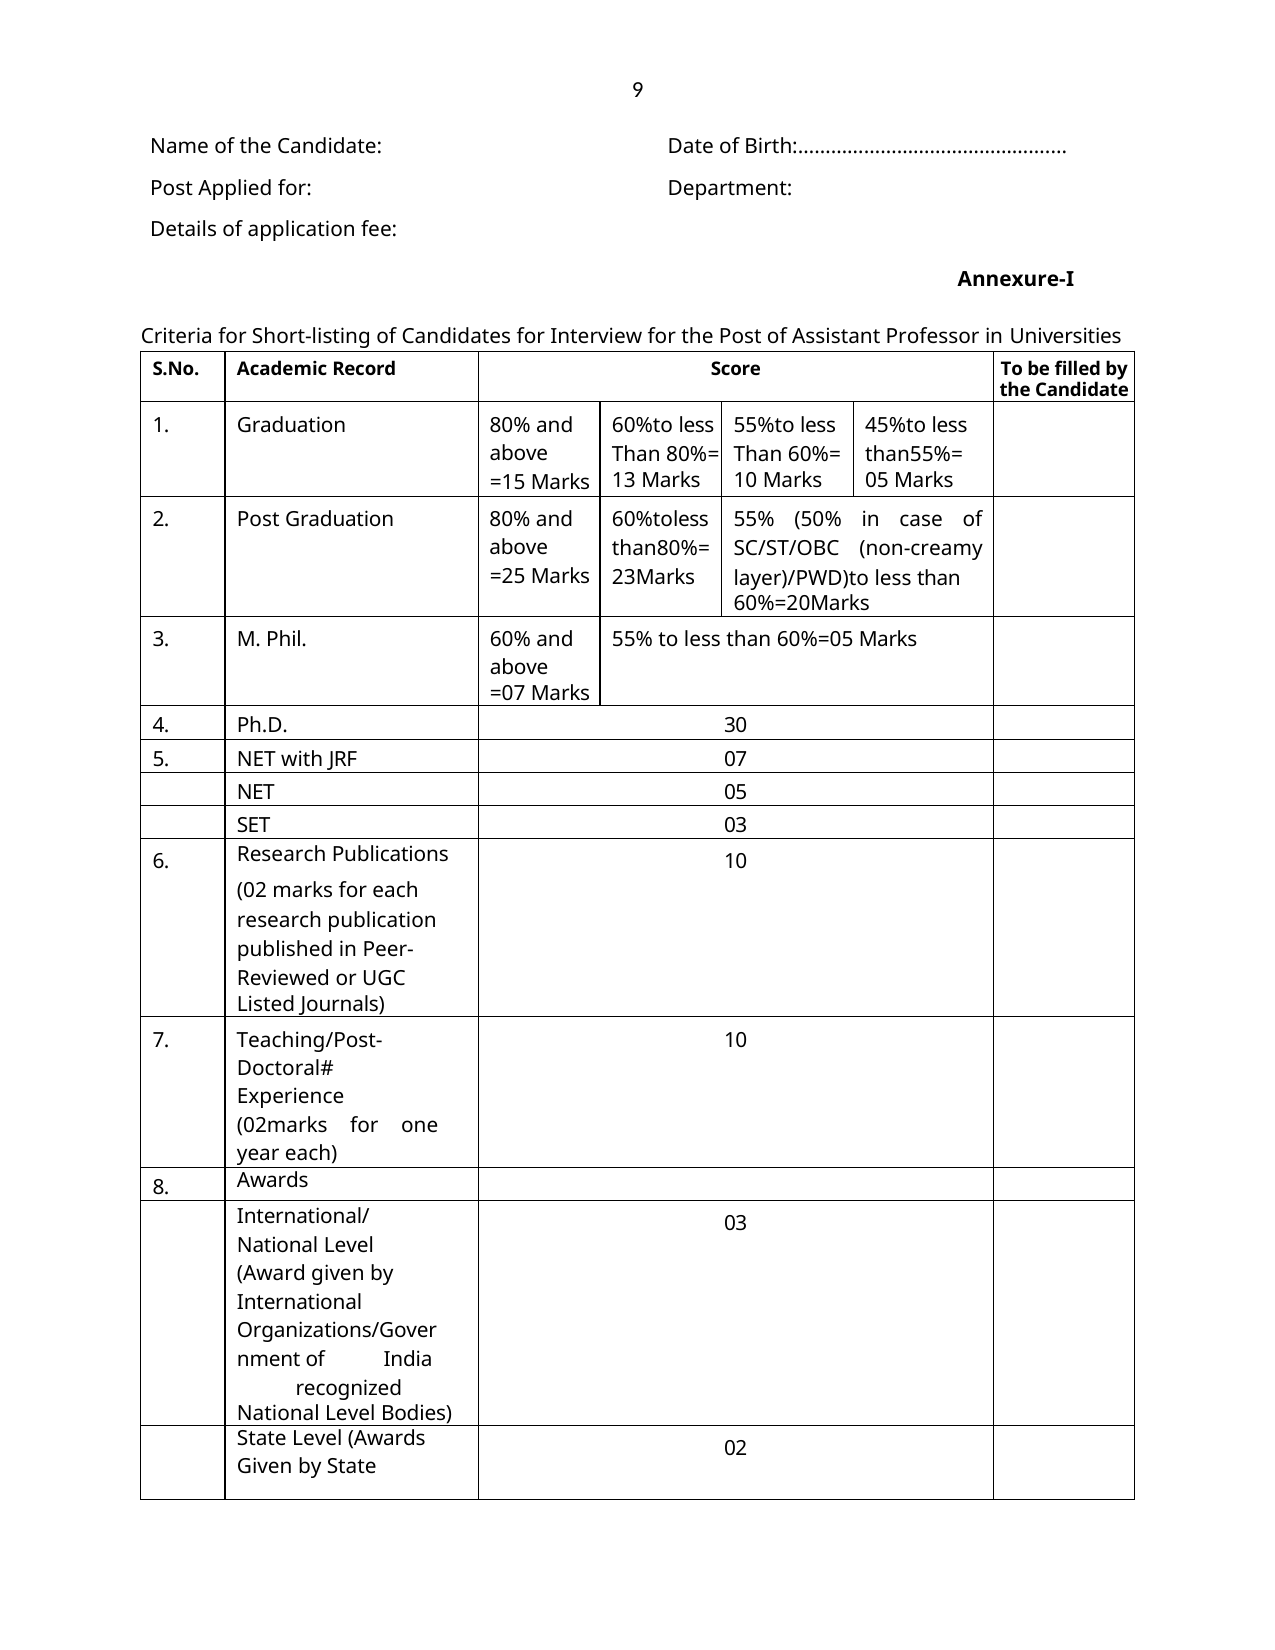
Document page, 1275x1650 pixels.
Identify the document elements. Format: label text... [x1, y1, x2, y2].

table_cell 8. [141, 1168, 224, 1200]
table_cell 02 [479, 1426, 993, 1499]
table_cell [994, 402, 1134, 496]
table_cell 5. [141, 740, 224, 772]
table_cell M. Phil. [226, 617, 478, 705]
table_cell Details of application fee: [139, 214, 1136, 256]
table_cell 60%to less Than 80%= 13 Marks [601, 402, 721, 496]
table_cell 7. [141, 1017, 224, 1167]
table_header To be filled by the Candidate [994, 352, 1134, 401]
table_cell International/National Level (Award given by International Organizations/Government of India recognized National Level Bodies) [226, 1201, 478, 1425]
table_cell 07 [479, 740, 993, 772]
table_cell Ph.D. [226, 706, 478, 739]
table_cell [994, 773, 1134, 805]
table_cell 80% and above =25 Marks [479, 497, 599, 616]
table_header S.No. [141, 352, 224, 401]
table_cell Research Publications (02 marks for each research publication published in Peer- Reviewed or UGC Listed Journals) [226, 839, 478, 1016]
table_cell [226, 1426, 478, 1499]
table_cell 4. [141, 706, 224, 739]
table_cell [141, 1201, 224, 1425]
table_cell SET [226, 806, 478, 838]
table_header Name of the Candidate: [139, 131, 656, 173]
table_cell 2. [141, 497, 224, 616]
table_cell [994, 1017, 1134, 1167]
table_cell 30 [479, 706, 993, 739]
table_cell 05 [479, 773, 993, 805]
table_cell [141, 773, 224, 805]
table_cell 55% (50% in case of SC/ST/OBC (non-creamy layer)/PWD)to less than 60%=20Marks [722, 497, 993, 616]
table_cell [994, 617, 1134, 705]
table_header Score [479, 352, 993, 401]
table_cell [994, 1426, 1134, 1499]
table_cell [994, 839, 1134, 1016]
table_cell 10 [479, 839, 993, 1016]
table_cell [994, 706, 1134, 739]
table_cell NET [226, 773, 478, 805]
text Criteria for Short-listing of Candidates for Interview for the Post of Assistant Professor in Universities [141, 321, 1125, 349]
table_cell 80% and above =15 Marks [479, 402, 599, 496]
table_cell 60% and above =07 Marks [479, 617, 599, 705]
table_cell 55% to less than 60%=05 Marks [601, 617, 993, 705]
table_cell 03 [479, 1201, 993, 1425]
table_cell Department: [656, 173, 1136, 214]
table_cell Graduation [226, 402, 478, 496]
table_cell NET with JRF [226, 740, 478, 772]
table_cell Post Graduation [226, 497, 478, 616]
table_cell [994, 1201, 1134, 1425]
table_cell [994, 806, 1134, 838]
table_cell 6. [141, 839, 224, 1016]
table_cell [141, 806, 224, 838]
table_cell 1. [141, 402, 224, 496]
table_header Academic Record [226, 352, 478, 401]
table_cell 55%to less Than 60%= 10 Marks [722, 402, 853, 496]
table_cell Teaching/Post-Doctoral# Experience (02marks for one year each) [226, 1017, 478, 1167]
table_cell [994, 740, 1134, 772]
table_cell Post Applied for: [139, 173, 656, 214]
table_cell [141, 1426, 224, 1499]
table_cell Awards [226, 1168, 478, 1200]
table_cell 10 [479, 1017, 993, 1167]
table_cell 03 [479, 806, 993, 838]
table_cell [994, 1168, 1134, 1200]
table_cell [994, 497, 1134, 616]
table_cell [479, 1168, 993, 1200]
table_cell 3. [141, 617, 224, 705]
table_cell 60%toless than80%= 23Marks [601, 497, 721, 616]
table_header Date of Birth:……………………………………….... [656, 131, 1136, 173]
table_cell 45%to less than55%= 05 Marks [854, 402, 993, 496]
text Annexure-I [150, 264, 1075, 293]
